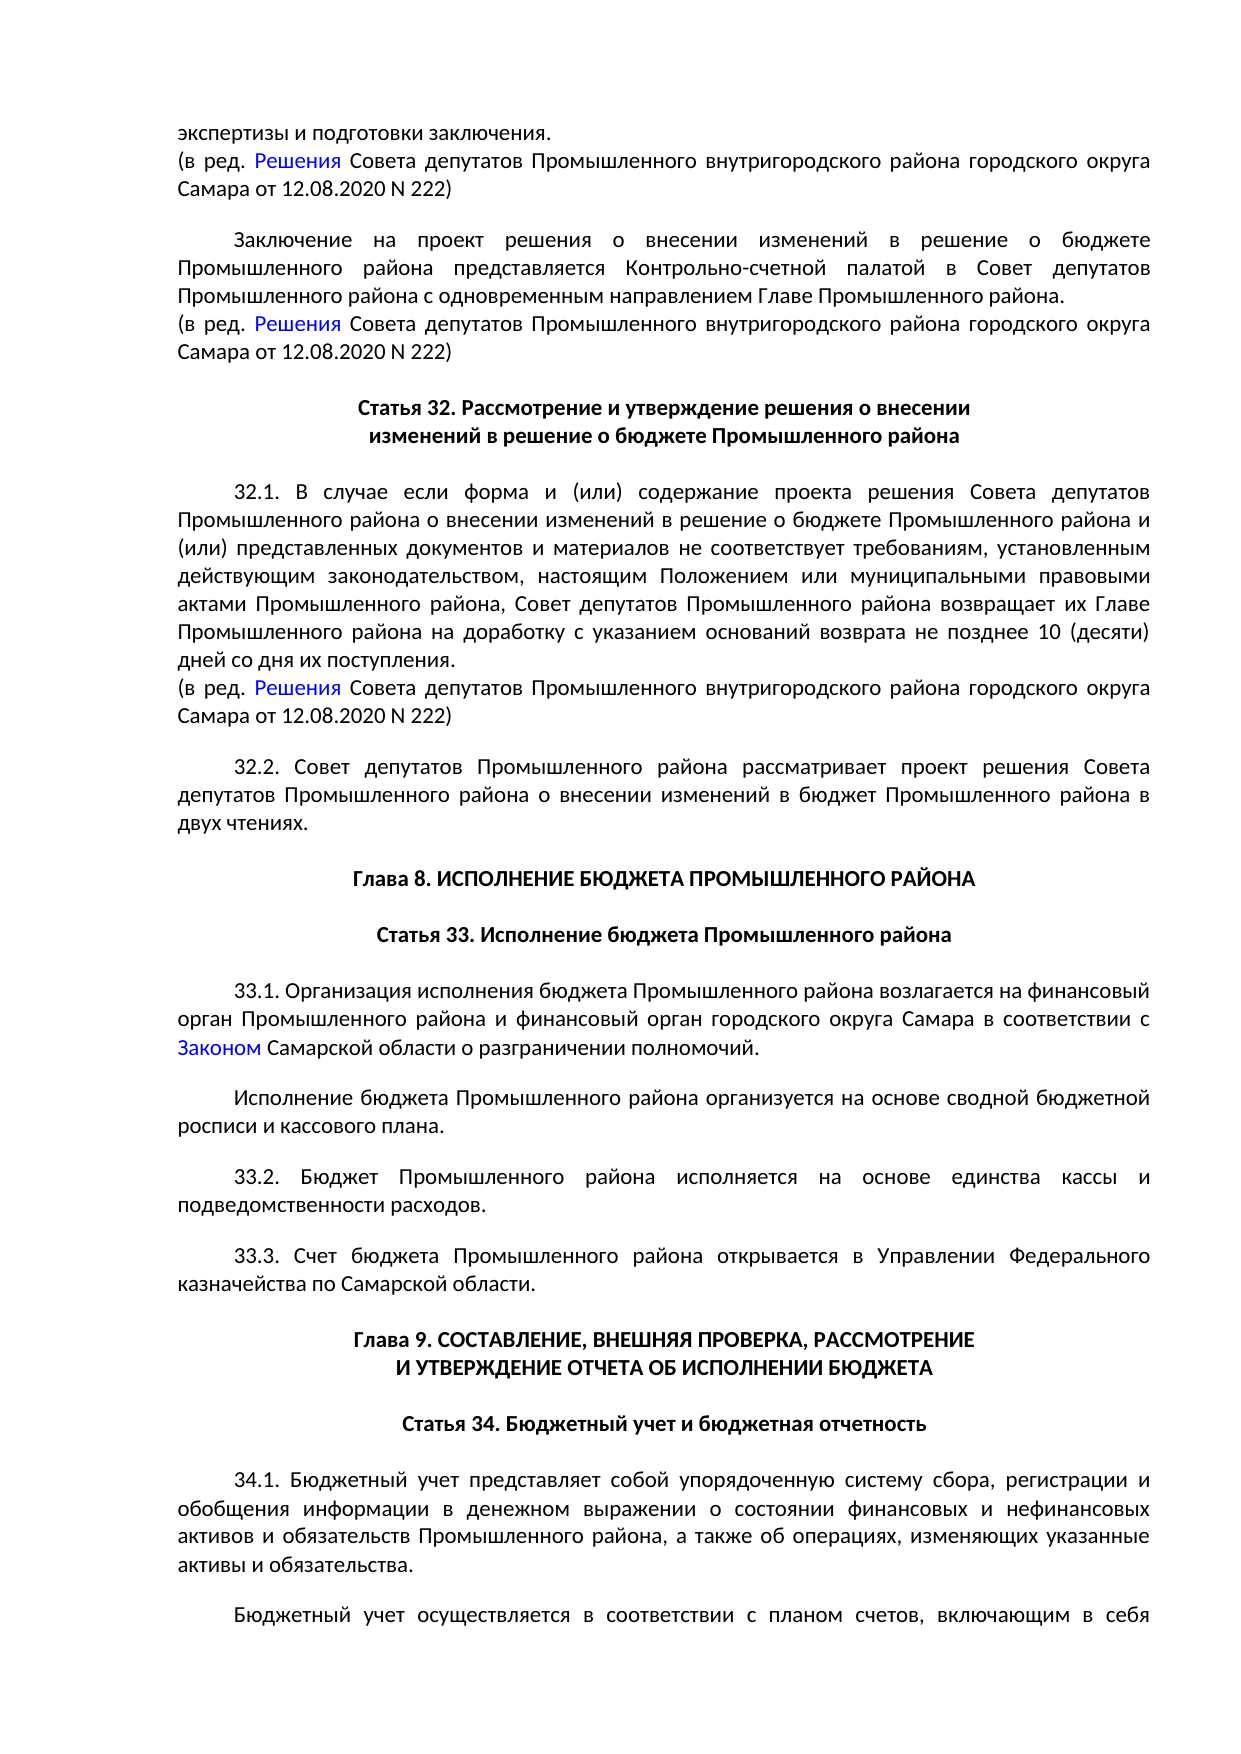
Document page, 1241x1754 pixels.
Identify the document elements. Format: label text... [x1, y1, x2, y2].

title И УТВЕРЖДЕНИЕ ОТЧЕТА ОБ ИСПОЛНЕНИИ БЮДЖЕТА [177, 1353, 1152, 1382]
text 32.2. Совет депутатов Промышленного района рассматривает проект решения Совета депутатов Промышленного района о внесении изменений в бюджет Промышленного района в двух чтениях. [177, 752, 1152, 836]
text 33.2. Бюджет Промышленного района исполняется на основе единства кассы и подведомственности расходов. [177, 1162, 1152, 1218]
title Статья 32. Рассмотрение и утверждение решения о внесении [177, 393, 1152, 421]
title Статья 34. Бюджетный учет и бюджетная отчетность [177, 1409, 1152, 1438]
title Статья 33. Исполнение бюджета Промышленного района [177, 921, 1152, 948]
title изменений в решение о бюджете Промышленного района [177, 421, 1152, 449]
title Глава 8. ИСПОЛНЕНИЕ БЮДЖЕТА ПРОМЫШЛЕННОГО РАЙОНА [177, 864, 1152, 892]
text (в ред. Решения Совета депутатов Промышленного внутригородского района городского округа Самара от 12.08.2020 N 222) [177, 146, 1152, 202]
text (в ред. Решения Совета депутатов Промышленного внутригородского района городского округа Самара от 12.08.2020 N 222) [177, 309, 1152, 365]
text (в ред. Решения Совета депутатов Промышленного внутригородского района городского округа Самара от 12.08.2020 N 222) [177, 673, 1152, 729]
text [177, 1601, 1152, 1629]
title Глава 9. СОСТАВЛЕНИЕ, ВНЕШНЯЯ ПРОВЕРКА, РАССМОТРЕНИЕ [177, 1326, 1152, 1353]
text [177, 118, 1152, 146]
text 33.3. Счет бюджета Промышленного района открывается в Управлении Федерального казначейства по Самарской области. [177, 1241, 1152, 1297]
text 34.1. Бюджетный учет представляет собой упорядоченную систему сбора, регистрации и обобщения информации в денежном выражении о состоянии финансовых и нефинансовых активов и обязательств Промышленного района, а также об операциях, изменяющих указанные активы и обязательства. [177, 1466, 1152, 1578]
text Исполнение бюджета Промышленного района организуется на основе сводной бюджетной росписи и кассового плана. [177, 1083, 1152, 1139]
text Заключение на проект решения о внесении изменений в решение о бюджете Промышленного района представляется Контрольно-счетной палатой в Совет депутатов Промышленного района с одновременным направлением Главе Промышленного района. [177, 225, 1152, 309]
text 33.1. Организация исполнения бюджета Промышленного района возлагается на финансовый орган Промышленного района и финансовый орган городского округа Самара в соответствии с Законом Самарской области о разграничении полномочий. [177, 977, 1152, 1061]
text 32.1. В случае если форма и (или) содержание проекта решения Совета депутатов Промышленного района о внесении изменений в решение о бюджете Промышленного района и (или) представленных документов и материалов не соответствует требованиям, установленным действующим законодательством, настоящим Положением или муниципальными правовыми актами Промышленного района, Совет депутатов Промышленного района возвращает их Главе Промышленного района на доработку с указанием оснований возврата не позднее 10 (десяти) дней со дня их поступления. [177, 477, 1152, 673]
